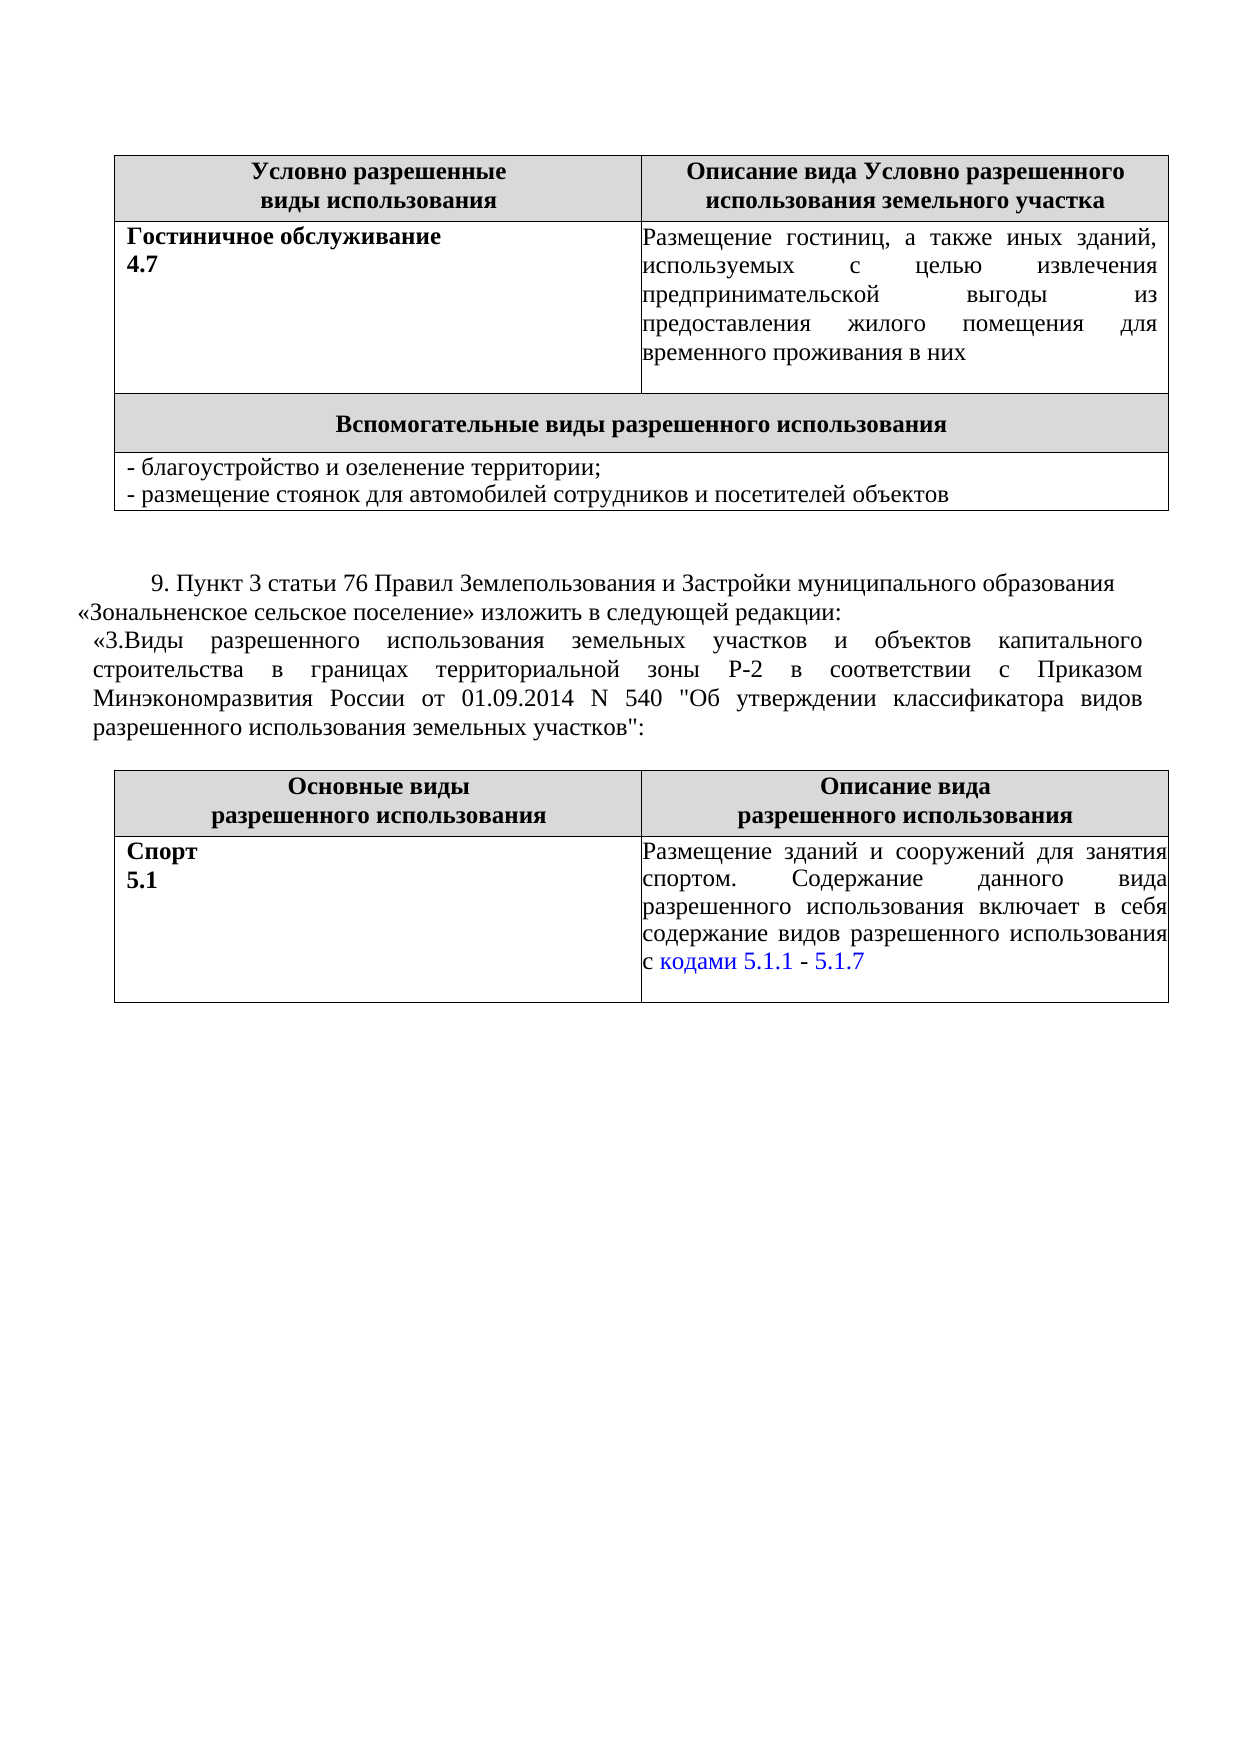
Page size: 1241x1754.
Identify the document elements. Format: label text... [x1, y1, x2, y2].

text 9. Пункт 3 статьи 76 Правил Землепользования и Застройки муниципального образования «Зональненское сельское поселение» изложить в следующей редакции: [77, 568, 1198, 626]
table_header Условно разрешенные виды использования [115, 156, 641, 221]
table_cell Размещение зданий и сооружений для занятия спортом. Содержание данного вида разрешенного использования включает в себя содержание видов разрешенного использования с кодами 5.1.1 - 5.1.7 [642, 837, 1168, 1002]
table_cell Вспомогательные виды разрешенного использования [115, 394, 1168, 452]
table_cell Спорт 5.1 [115, 837, 641, 1002]
table_cell Размещение гостиниц, а также иных зданий, используемых с целью извлечения предпринимательской выгоды из предоставления жилого помещения для временного проживания в них [642, 222, 1168, 393]
table_header Основные виды разрешенного использования [115, 771, 641, 836]
table_header Описание вида Условно разрешенного использования земельного участка [642, 156, 1168, 221]
text «3.Виды разрешенного использования земельных участков и объектов капитального строительства в границах территориальной зоны Р-2 в соответствии с Приказом Минэкономразвития России от 01.09.2014 N 540 "Об утверждении классификатора видов разрешенного использования земельных участков": [93, 626, 1143, 741]
table_header Описание вида разрешенного использования [642, 771, 1168, 836]
table_cell благоустройство и озеленение территории; размещение стоянок для автомобилей сотрудников и посетителей объектов [115, 453, 1168, 509]
table_cell Гостиничное обслуживание 4.7 [115, 222, 641, 393]
